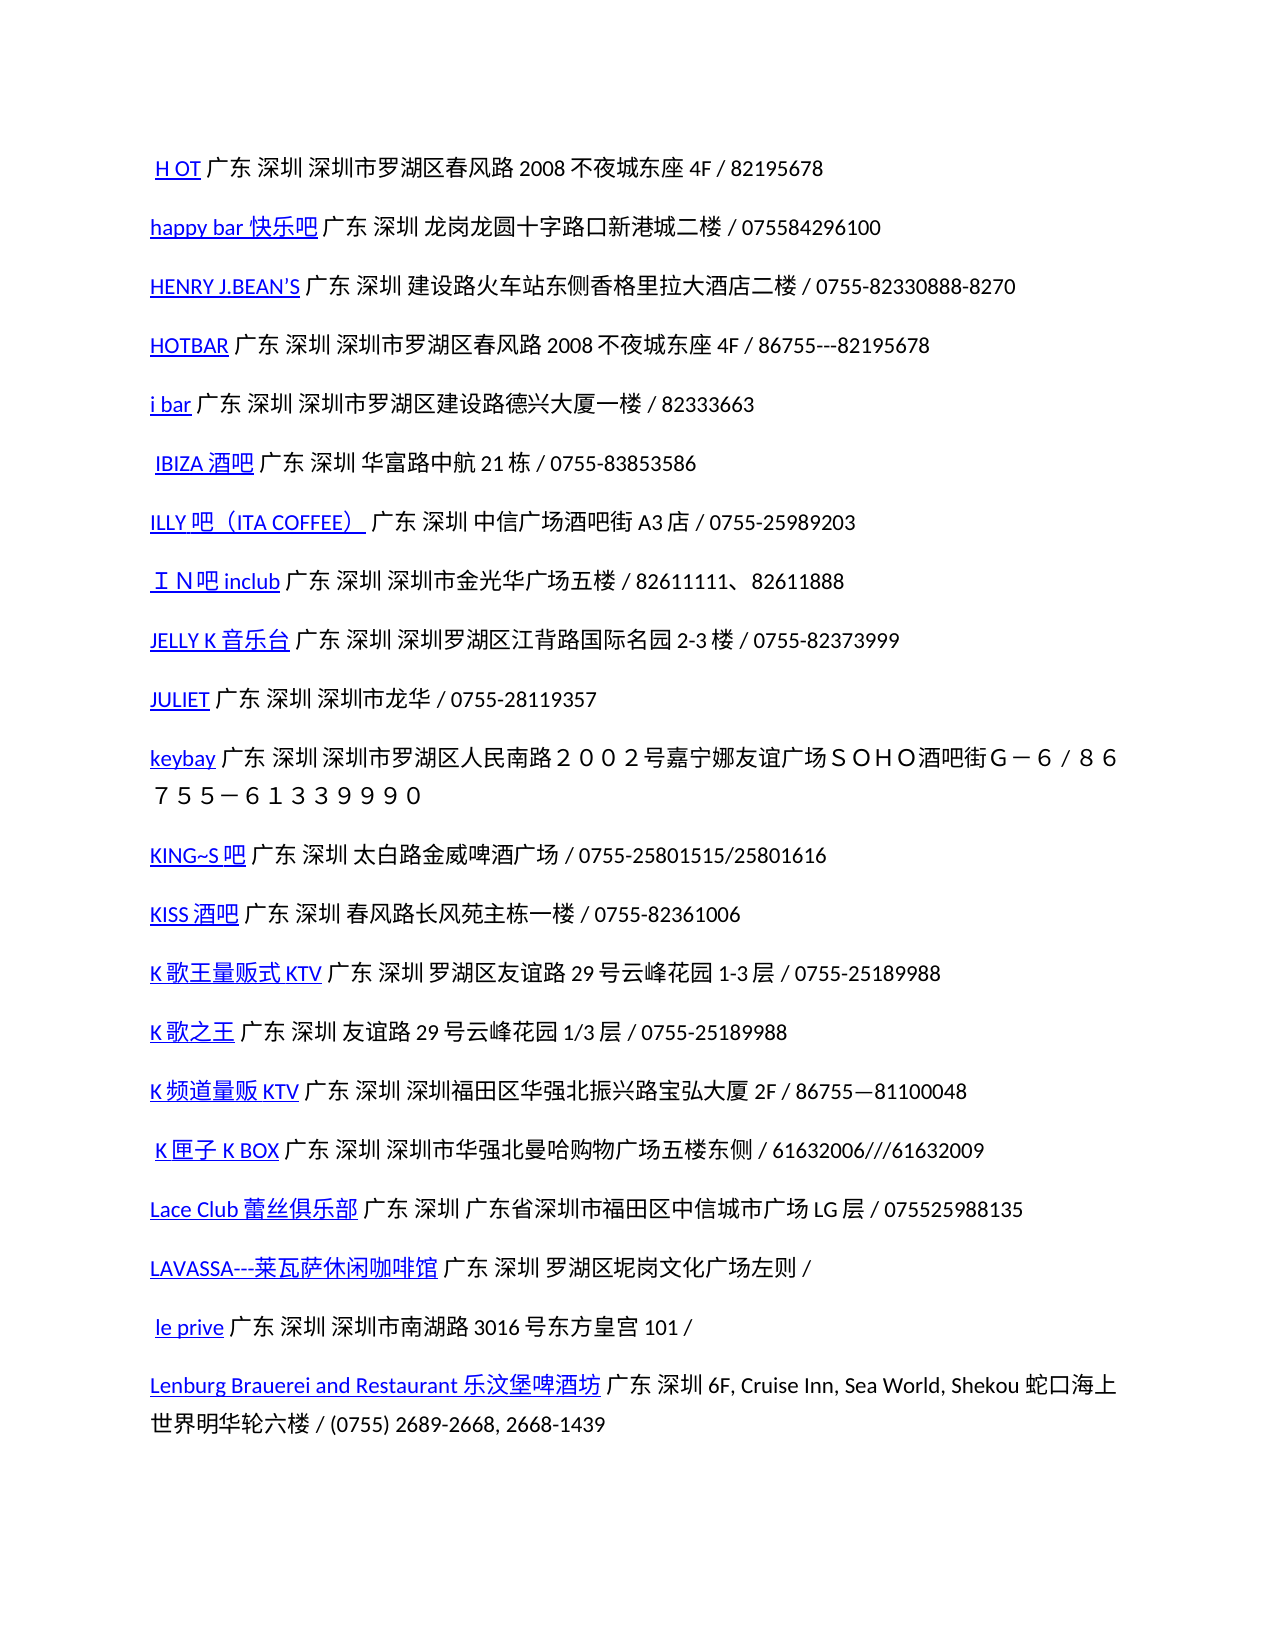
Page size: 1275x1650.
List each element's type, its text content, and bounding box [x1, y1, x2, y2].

text i bar 广东 深圳 深圳市罗湖区建设路德兴大厦一楼 / 82333663 [150, 386, 1125, 419]
text LAVASSA---莱瓦萨休闲咖啡馆 广东 深圳 罗湖区坭岗文化广场左则 / [150, 1249, 1125, 1283]
text le prive 广东 深圳 深圳市南湖路3016号东方皇宫101 / [150, 1308, 1125, 1342]
text K频道量贩KTV 广东 深圳 深圳福田区华强北振兴路宝弘大厦2F / 86755—81100048 [150, 1072, 1125, 1106]
text H OT 广东 深圳 深圳市罗湖区春风路2008不夜城东座4F / 82195678 [150, 150, 1125, 183]
text keybay 广东 深圳 深圳市罗湖区人民南路２００２号嘉宁娜友谊广场ＳＯＨＯ酒吧街Ｇ－６ / ８６７５５－６１３３９９９０ [150, 739, 1125, 811]
text happy bar 快乐吧 广东 深圳 龙岗龙圆十字路口新港城二楼 / 075584296100 [150, 209, 1125, 242]
text IBIZA 酒吧 广东 深圳 华富路中航21栋 / 0755-83853586 [150, 445, 1125, 478]
text JELLY K 音乐台 广东 深圳 深圳罗湖区江背路国际名园2-3楼 / 0755-82373999 [150, 622, 1125, 655]
text Lace Club 蕾丝俱乐部 广东 深圳 广东省深圳市福田区中信城市广场LG层 / 075525988135 [150, 1190, 1125, 1224]
text ILLY吧（ITA COFFEE） 广东 深圳 中信广场酒吧街A3店 / 0755-25989203 [150, 504, 1125, 537]
text KING~S吧 广东 深圳 太白路金威啤酒广场 / 0755-25801515/25801616 [150, 837, 1125, 870]
text K歌王量贩式KTV 广东 深圳 罗湖区友谊路29号云峰花园1-3层 / 0755-25189988 [150, 954, 1125, 988]
text ＩＮ吧 inclub 广东 深圳 深圳市金光华广场五楼 / 82611111、82611888 [150, 563, 1125, 596]
text Lenburg Brauerei and Restaurant 乐汶堡啤酒坊 广东 深圳 6F, Cruise Inn, Sea World, Shekou 蛇口海上世界明华轮六楼 / (0755) 2689-2668, 2668-1439 [150, 1367, 1125, 1439]
text K匣子 K BOX 广东 深圳 深圳市华强北曼哈购物广场五楼东侧 / 61632006///61632009 [150, 1131, 1125, 1165]
text JULIET 广东 深圳 深圳市龙华 / 0755-28119357 [150, 681, 1125, 714]
text HOTBAR 广东 深圳 深圳市罗湖区春风路2008不夜城东座4F / 86755---82195678 [150, 327, 1125, 360]
text K歌之王 广东 深圳 友谊路29号云峰花园1/3层 / 0755-25189988 [150, 1013, 1125, 1047]
text KISS酒吧 广东 深圳 春风路长风苑主栋一楼 / 0755-82361006 [150, 896, 1125, 929]
text HENRY J.BEAN’S 广东 深圳 建设路火车站东侧香格里拉大酒店二楼 / 0755-82330888-8270 [150, 268, 1125, 301]
